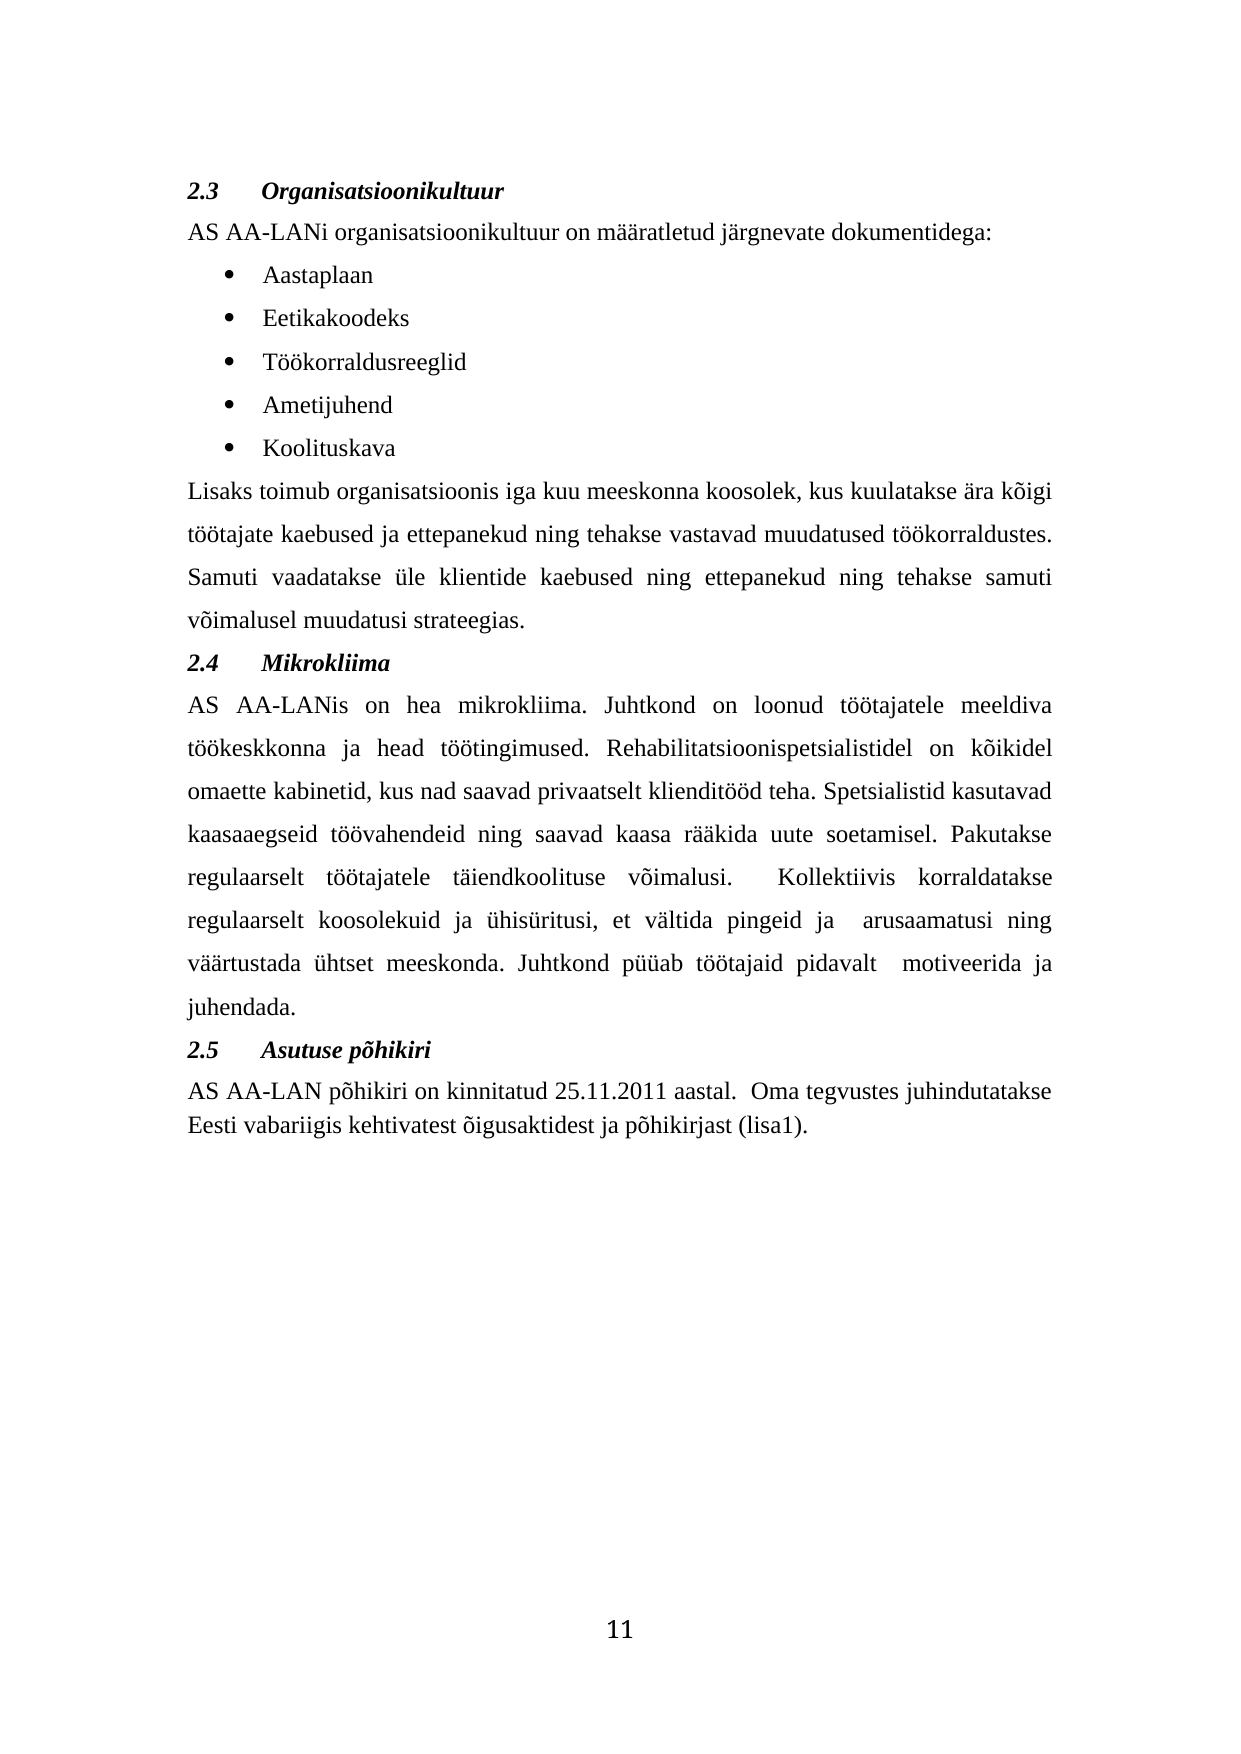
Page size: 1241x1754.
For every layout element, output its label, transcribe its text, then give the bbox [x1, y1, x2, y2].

subtitle Organisatsioonikultuur [187, 176, 1053, 205]
text AS AA-LANi organisatsioonikultuur on määratletud järgnevate dokumentidega: [187, 217, 1053, 246]
subtitle Mikrokliima [187, 648, 1053, 677]
text AS AA-LANis on hea mikrokliima. Juhtkond on loonud töötajatele meeldiva töökeskkonna ja head töötingimused. Rehabilitatsioonispetsialistidel on kõikidel omaette kabinetid, kus nad saavad privaatselt klienditööd teha. Spetsialistid kasutavad kaasaaegseid töövahendeid ning saavad kaasa rääkida uute soetamisel. Pakutakse regulaarselt töötajatele täiendkoolituse võimalusi. Kollektiivis korraldatakse regulaarselt koosolekuid ja ühisüritusi, et vältida pingeid ja arusaamatusi ning väärtustada ühtset meeskonda. Juhtkond püüab töötajaid pidavalt motiveerida ja juhendada. [187, 690, 1053, 1020]
list Eetikakoodeks [225, 303, 1053, 332]
text Lisaks toimub organisatsioonis iga kuu meeskonna koosolek, kus kuulatakse ära kõigi töötajate kaebused ja ettepanekud ning tehakse vastavad muudatused töökorraldustes. Samuti vaadatakse üle klientide kaebused ning ettepanekud ning tehakse samuti võimalusel muudatusi strateegias. [187, 476, 1053, 634]
list Ametijuhend [225, 390, 1053, 418]
list Töökorraldusreeglid [225, 347, 1053, 375]
list Aastaplaan [225, 260, 1053, 289]
subtitle Asutuse põhikiri [187, 1035, 1053, 1063]
list Koolituskava [225, 433, 1053, 462]
text AS AA-LAN põhikiri on kinnitatud 25.11.2011 aastal. Oma tegvustes juhindutatakse Eesti vabariigis kehtivatest õigusaktidest ja põhikirjast (lisa1). [187, 1076, 1053, 1139]
